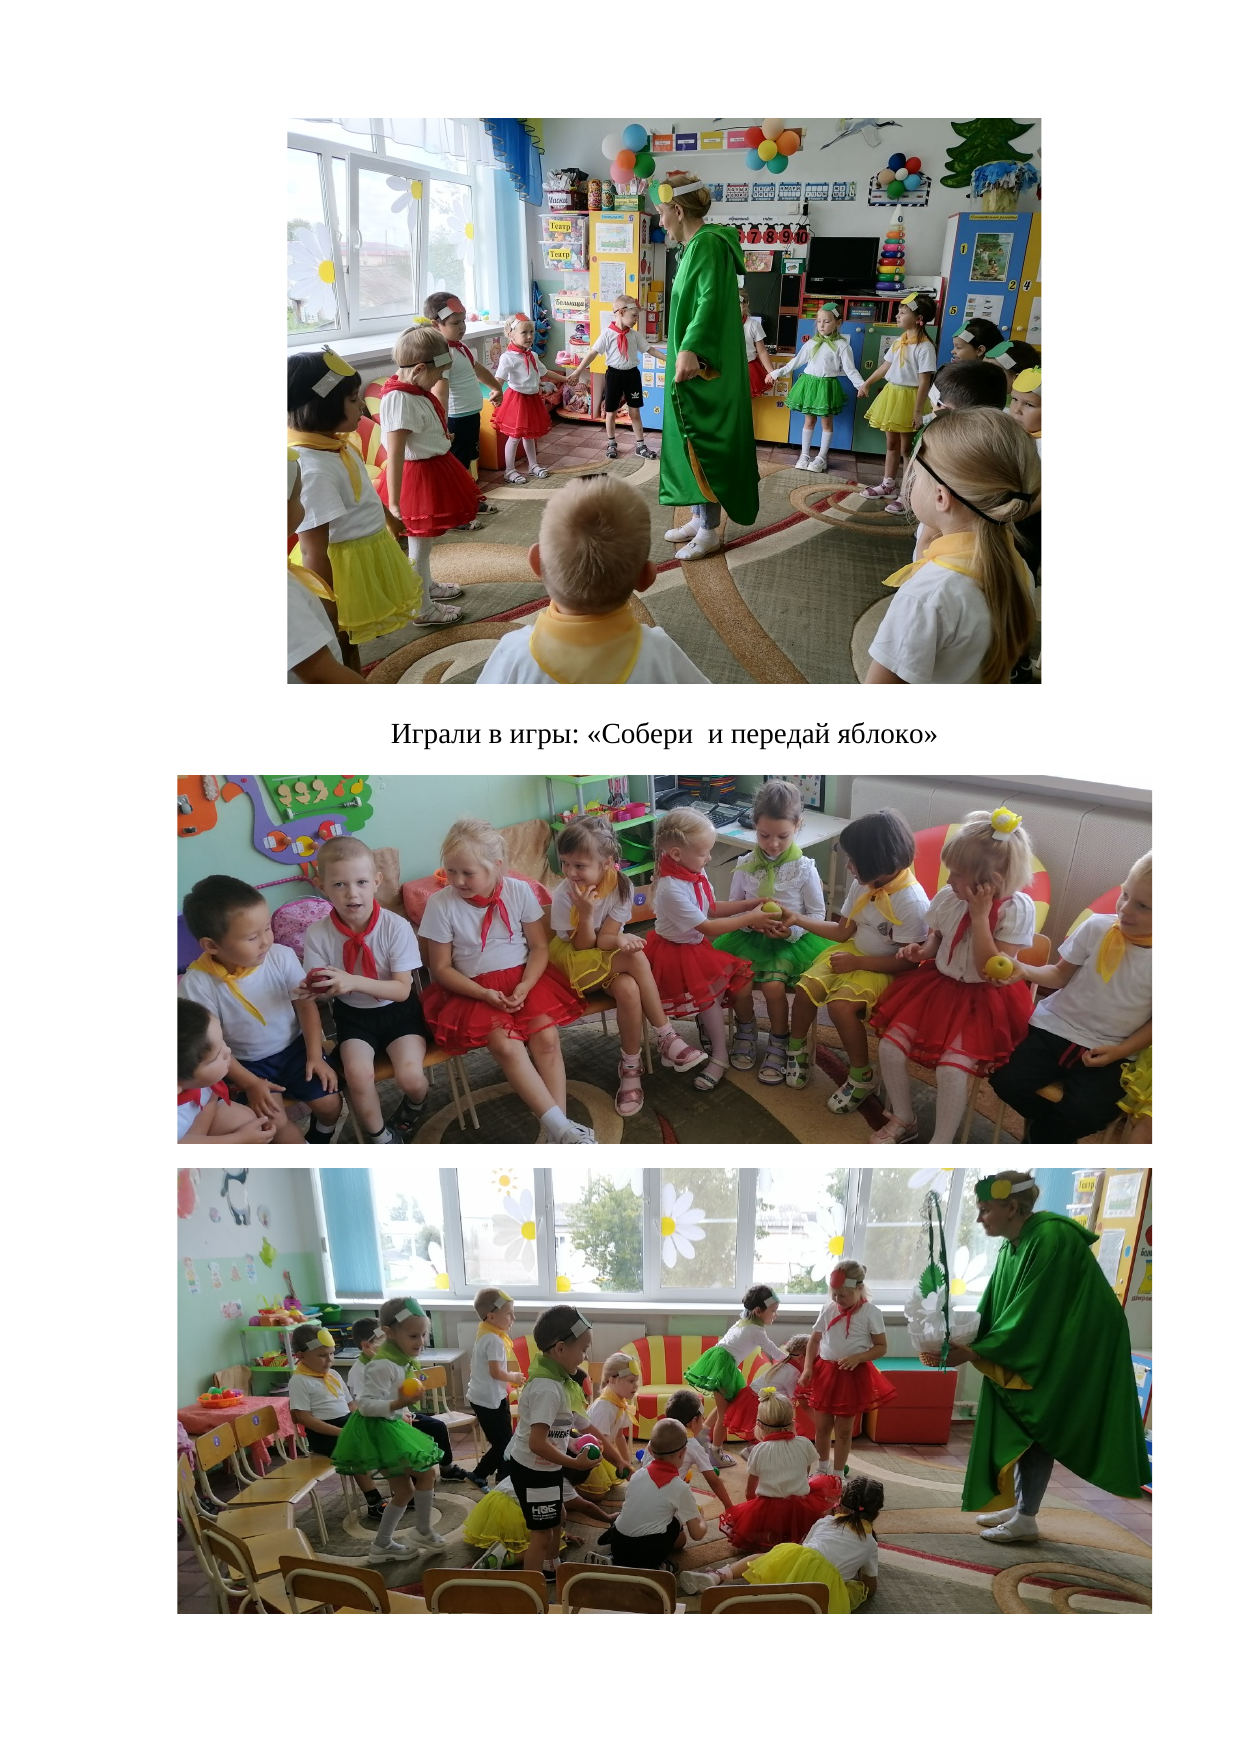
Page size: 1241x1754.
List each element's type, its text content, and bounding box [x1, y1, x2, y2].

picture [287, 118, 1042, 684]
picture [177, 1168, 1153, 1614]
picture [177, 775, 1153, 1144]
text Играли в игры: «Собери и передай яблоко» [177, 716, 1152, 749]
